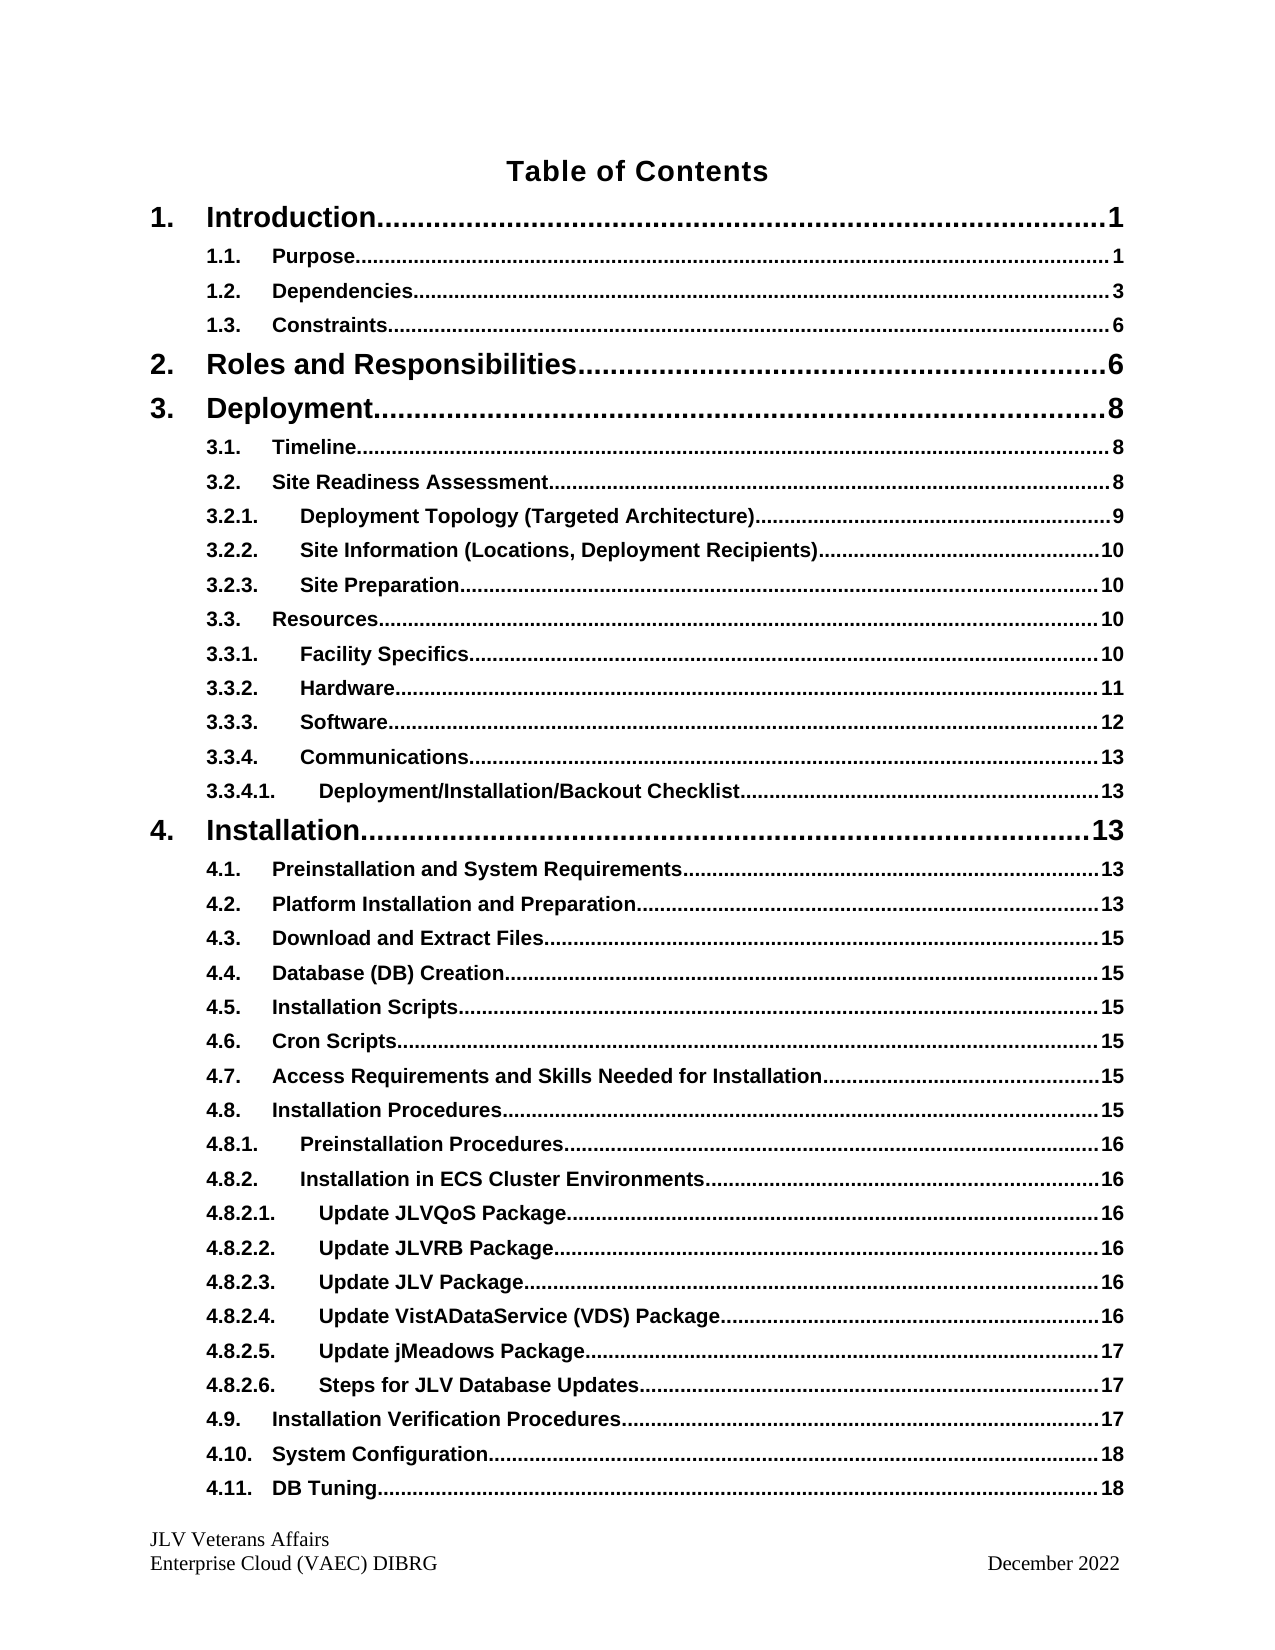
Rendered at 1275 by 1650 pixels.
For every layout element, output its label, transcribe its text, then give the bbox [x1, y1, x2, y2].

text 1.1. Purpose 1 [206, 244, 1125, 268]
text 3.2. Site Readiness Assessment 8 [206, 469, 1125, 493]
text 4.7. Access Requirements and Skills Needed for Installation 15 [206, 1063, 1125, 1087]
text 4.8.2.4. Update VistADataService (VDS) Package 16 [206, 1304, 1125, 1328]
text 4.8.2.1. Update JLVQoS Package 16 [206, 1201, 1125, 1225]
subtitle Table of Contents [150, 154, 1125, 188]
text 4.8.2.6. Steps for JLV Database Updates 17 [206, 1373, 1125, 1397]
text 3.2.2. Site Information (Locations, Deployment Recipients) 10 [206, 538, 1125, 562]
text 3.3.1. Facility Specifics 10 [206, 641, 1125, 665]
text 4.1. Preinstallation and System Requirements 13 [206, 857, 1125, 881]
text 4.3. Download and Extract Files 15 [206, 926, 1125, 950]
text 4.9. Installation Verification Procedures 17 [206, 1407, 1125, 1431]
text 3.3. Resources 10 [206, 607, 1125, 631]
text 4.8.2. Installation in ECS Cluster Environments 16 [206, 1167, 1125, 1191]
text 4.8.2.5. Update jMeadows Package 17 [206, 1338, 1125, 1362]
text 4. Installation 13 [150, 813, 1125, 847]
text 4.8.2.2. Update JLVRB Package 16 [206, 1235, 1125, 1259]
text 4.8.2.3. Update JLV Package 16 [206, 1270, 1125, 1294]
text 3.3.3. Software 12 [206, 710, 1125, 734]
text 4.6. Cron Scripts 15 [206, 1029, 1125, 1053]
text 1.2. Dependencies 3 [206, 278, 1125, 302]
text 3.1. Timeline 8 [206, 435, 1125, 459]
text 4.8. Installation Procedures 15 [206, 1098, 1125, 1122]
text 4.11. DB Tuning 18 [206, 1476, 1125, 1500]
text 2. Roles and Responsibilities 6 [150, 347, 1125, 381]
text 4.4. Database (DB) Creation 15 [206, 960, 1125, 984]
text 4.8.1. Preinstallation Procedures 16 [206, 1132, 1125, 1156]
text 4.5. Installation Scripts 15 [206, 995, 1125, 1019]
text 3.2.1. Deployment Topology (Targeted Architecture) 9 [206, 504, 1125, 528]
text 4.10. System Configuration 18 [206, 1442, 1125, 1466]
text 1. Introduction 1 [150, 200, 1125, 234]
text 3.3.4. Communications 13 [206, 744, 1125, 768]
text 4.2. Platform Installation and Preparation 13 [206, 892, 1125, 916]
text 3.2.3. Site Preparation 10 [206, 573, 1125, 597]
text 3. Deployment 8 [150, 391, 1125, 425]
text 1.3. Constraints 6 [206, 313, 1125, 337]
text 3.3.2. Hardware 11 [206, 676, 1125, 700]
text 3.3.4.1. Deployment/Installation/Backout Checklist 13 [206, 779, 1125, 803]
